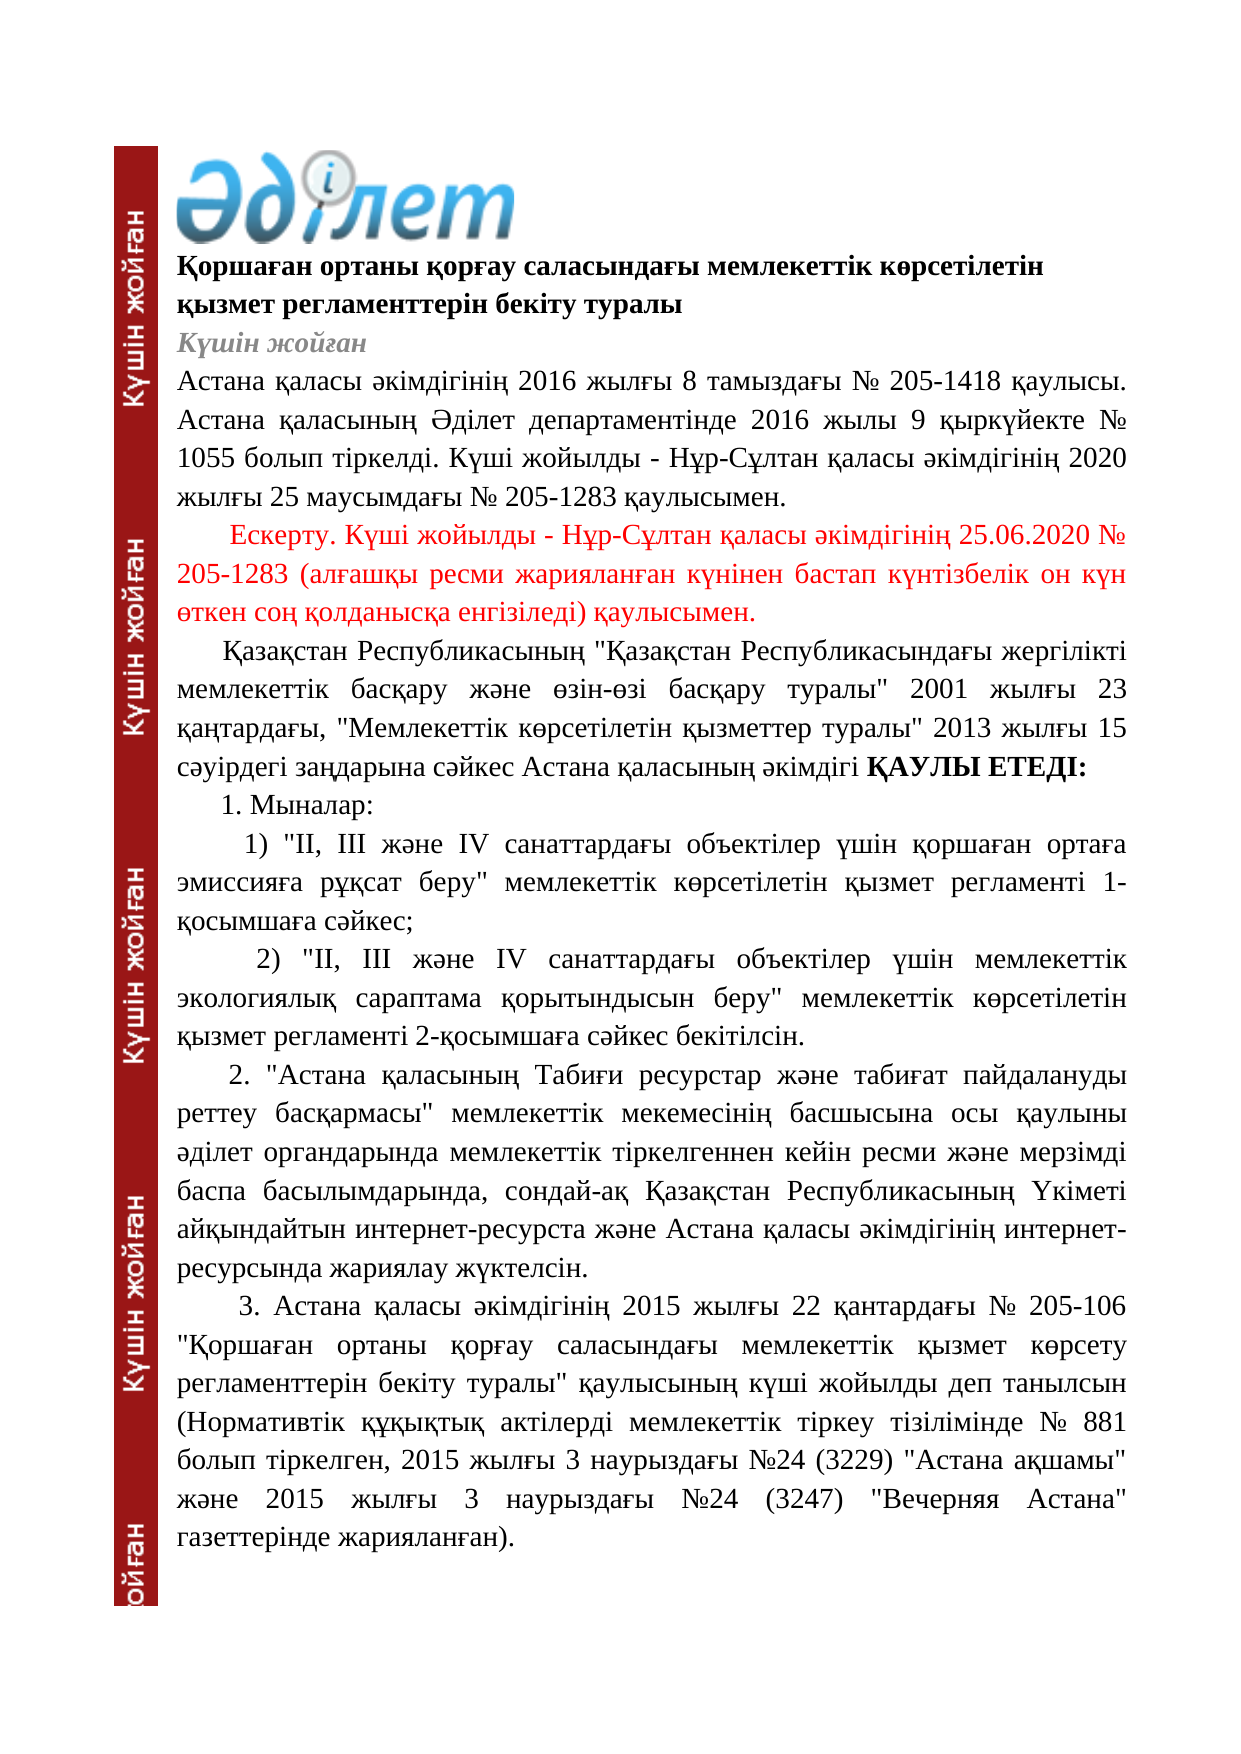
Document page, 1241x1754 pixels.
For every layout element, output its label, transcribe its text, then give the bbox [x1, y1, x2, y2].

picture [114, 1283, 158, 1288]
text 2. "Астана қаласының Табиғи ресурстар және табиғат пайдалануды реттеу басқармасы" мемлекеттік мекемесінің басшысына осы қаулыны әділет органдарында мемлекеттік тіркелгеннен кейін ресми және мерзімді баспа басылымдарында, сондай-ақ Қазақстан Республикасының Үкіметі айқындайтын интернет-ресурста және Астана қаласы әкімдігінің интернет-ресурсында жариялау жүктелсін. [112, 1057, 1128, 1283]
text Қазақстан Республикасының "Қазақстан Республикасындағы жергілікті мемлекеттік басқару және өзін-өзі басқару туралы" 2001 жылғы 23 қаңтардағы, "Мемлекеттік көрсетілетін қызметтер туралы" 2013 жылғы 15 сәуірдегі заңдарына сәйкес Астана қаласының әкімдігі ҚАУЛЫ ЕТЕДІ: [112, 633, 1128, 782]
picture [114, 782, 158, 787]
picture [114, 146, 158, 248]
text Қоршаған ортаны қорғау саласындағы мемлекеттік көрсетілетін қызмет регламенттерін бекіту туралы [112, 248, 1128, 320]
picture [114, 512, 158, 517]
picture [114, 821, 158, 826]
text Астана қаласы әкімдігінің 2016 жылғы 8 тамыздағы № 205-1418 қаулысы. Астана қаласының Әділет департаментінде 2016 жылы 9 қыркүйекте № 1055 болып тіркелді. Күші жойылды - Нұр-Сұлтан қаласы әкімдігінің 2020 жылғы 25 маусымдағы № 205-1283 қаулысымен. [112, 363, 1128, 512]
picture [176, 150, 515, 244]
text Күшін жойған [112, 325, 1128, 358]
text Ескерту. Күші жойылды - Нұр-Сұлтан қаласы әкімдігінің 25.06.2020 № 205-1283 (алғашқы ресми жарияланған күнінен бастап күнтізбелік он күн өткен соң қолданысқа енгізіледі) қаулысымен. [112, 517, 1128, 628]
picture [114, 628, 158, 633]
text 3. Астана қаласы әкімдігінің 2015 жылғы 22 қантардағы № 205-106 "Қоршаған ортаны қорғау саласындағы мемлекеттік қызмет көрсету регламенттерін бекіту туралы" қаулысының күші жойылды деп танылсын (Нормативтік құқықтық актілерді мемлекеттік тіркеу тізілімінде № 881 болып тіркелген, 2015 жылғы 3 наурыздағы №24 (3229) "Астана ақшамы" және 2015 жылғы 3 наурыздағы №24 (3247) "Вечерняя Астана" газеттерінде жарияланған). [112, 1288, 1128, 1553]
text 2) "II, III және IV санаттардағы объектілер үшін мемлекеттік экологиялық сараптама қорытындысын беру" мемлекеттік көрсетілетін қызмет регламенті 2-қосымшаға сәйкес бекітілсін. [112, 941, 1128, 1052]
picture [114, 1052, 158, 1057]
picture [114, 358, 158, 363]
picture [114, 320, 158, 325]
picture [114, 1553, 158, 1606]
text 1) "ІІ, ІІІ және IV санаттардағы объектілер үшін қоршаған ортаға эмиссияға рұқсат беру" мемлекеттік көрсетілетін қызмет регламенті 1-қосымшаға сәйкес; [112, 826, 1128, 936]
picture [114, 936, 158, 941]
text 1. Мыналар: [112, 787, 1128, 821]
